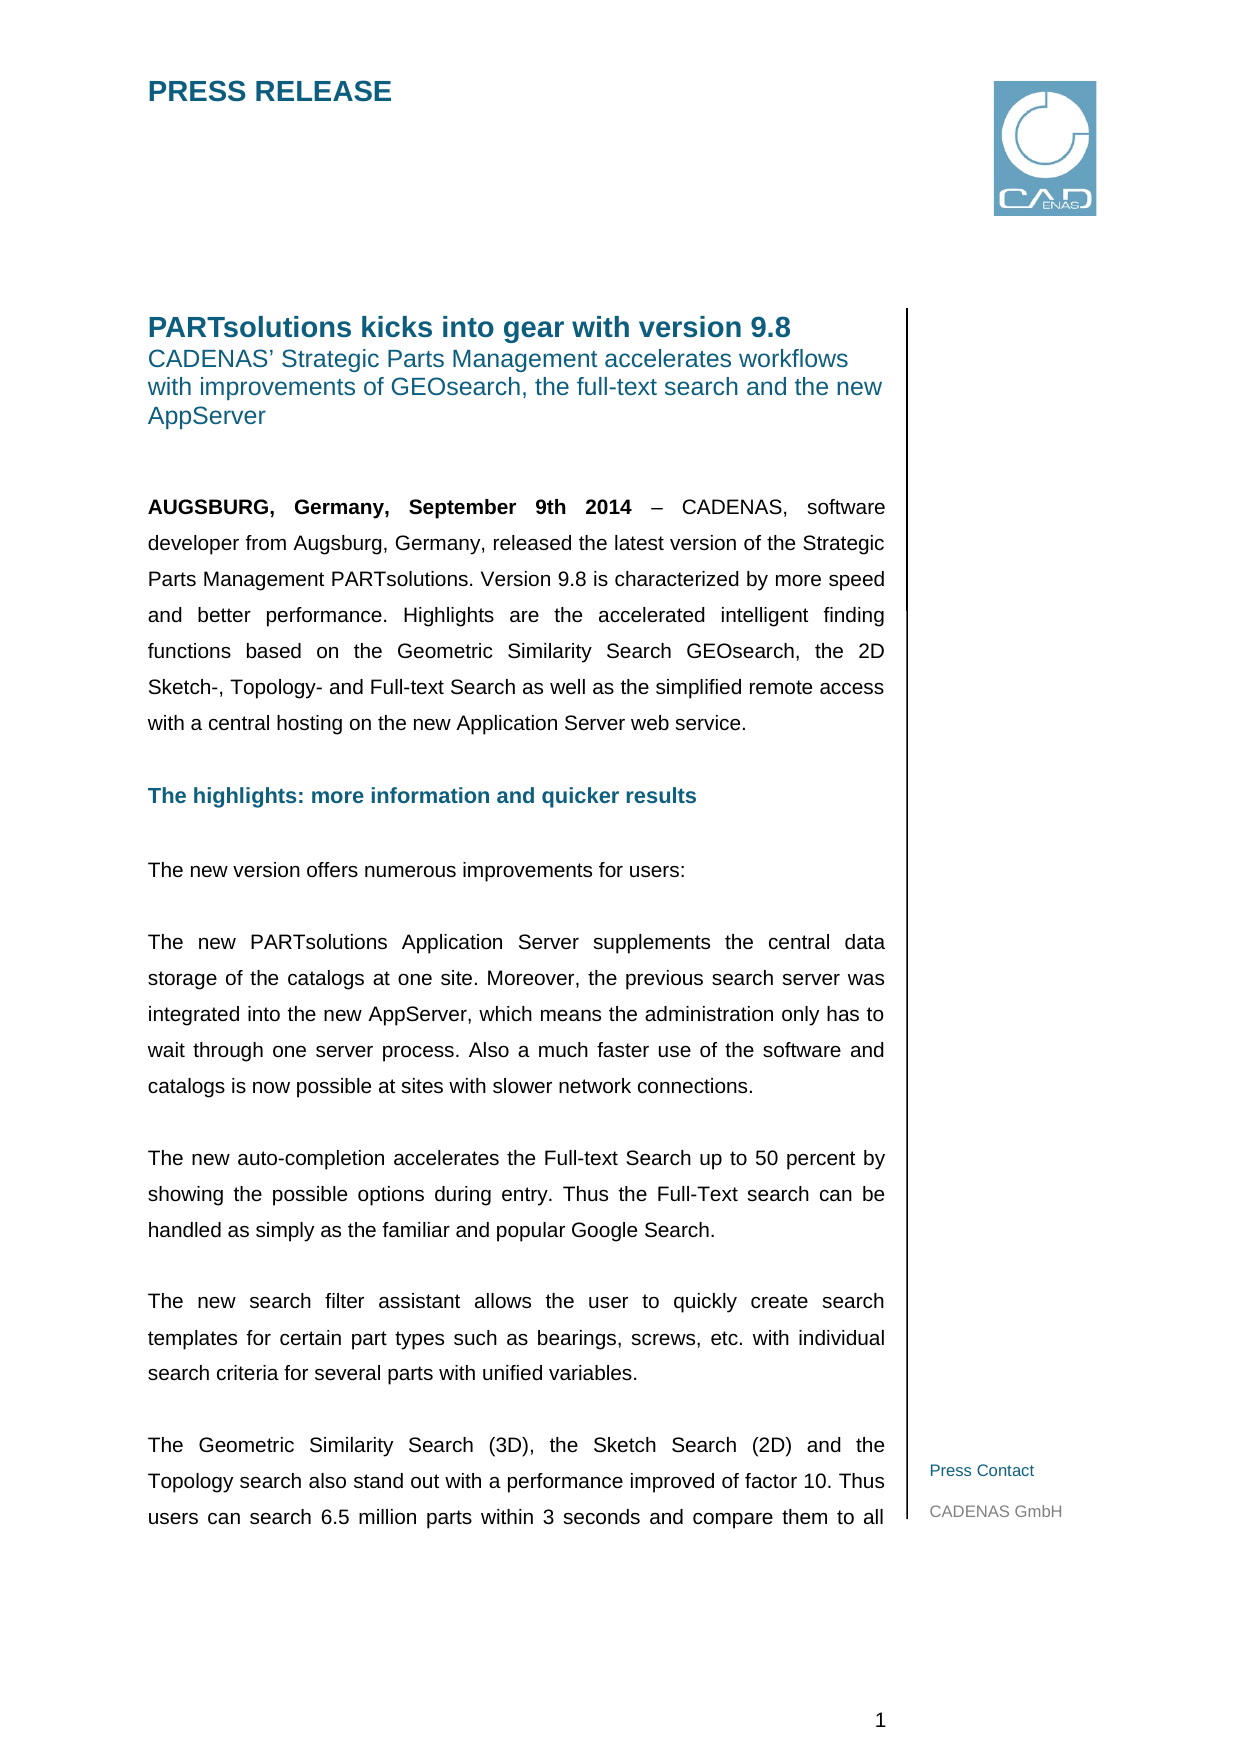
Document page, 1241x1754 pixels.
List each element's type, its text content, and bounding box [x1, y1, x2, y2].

text The new auto-completion accelerates the Full-text Search up to 50 percent by showing the possible options during entry. Thus the Full-Text search can be handled as simply as the familiar and popular Google Search. [148, 1146, 886, 1241]
text The new PARTsolutions Application Server supplements the central data storage of the catalogs at one site. Moreover, the previous search server was integrated into the new AppServer, which means the administration only has to wait through one server process. Also a much faster use of the software and catalogs is now possible at sites with slower network connections. [148, 930, 886, 1098]
text The new search filter assistant allows the user to quickly create search templates for certain part types such as bearings, screws, etc. with individual search criteria for several parts with unified variables. [148, 1289, 886, 1385]
text The new version offers numerous improvements for users: [148, 858, 886, 882]
text AUGSBURG, Germany, September 9th 2014 – CADENAS, software developer from Augsburg, Germany, released the latest version of the Strategic Parts Management PARTsolutions. Version 9.8 is characterized by more speed and better performance. Highlights are the accelerated intelligent finding functions based on the Geometric Similarity Search GEOsearch, the 2D Sketch-, Topology- and Full-text Search as well as the simplified remote access with a central hosting on the new Application Server web service. [148, 495, 886, 734]
subtitle PARTsolutions kicks into gear with version 9.8 CADENAS’ Strategic Parts Management accelerates workflows with improvements of GEOsearch, the full-text search and the new AppServer [148, 310, 886, 430]
text The highlights: more information and quicker results [148, 782, 886, 808]
picture [993, 81, 1097, 216]
